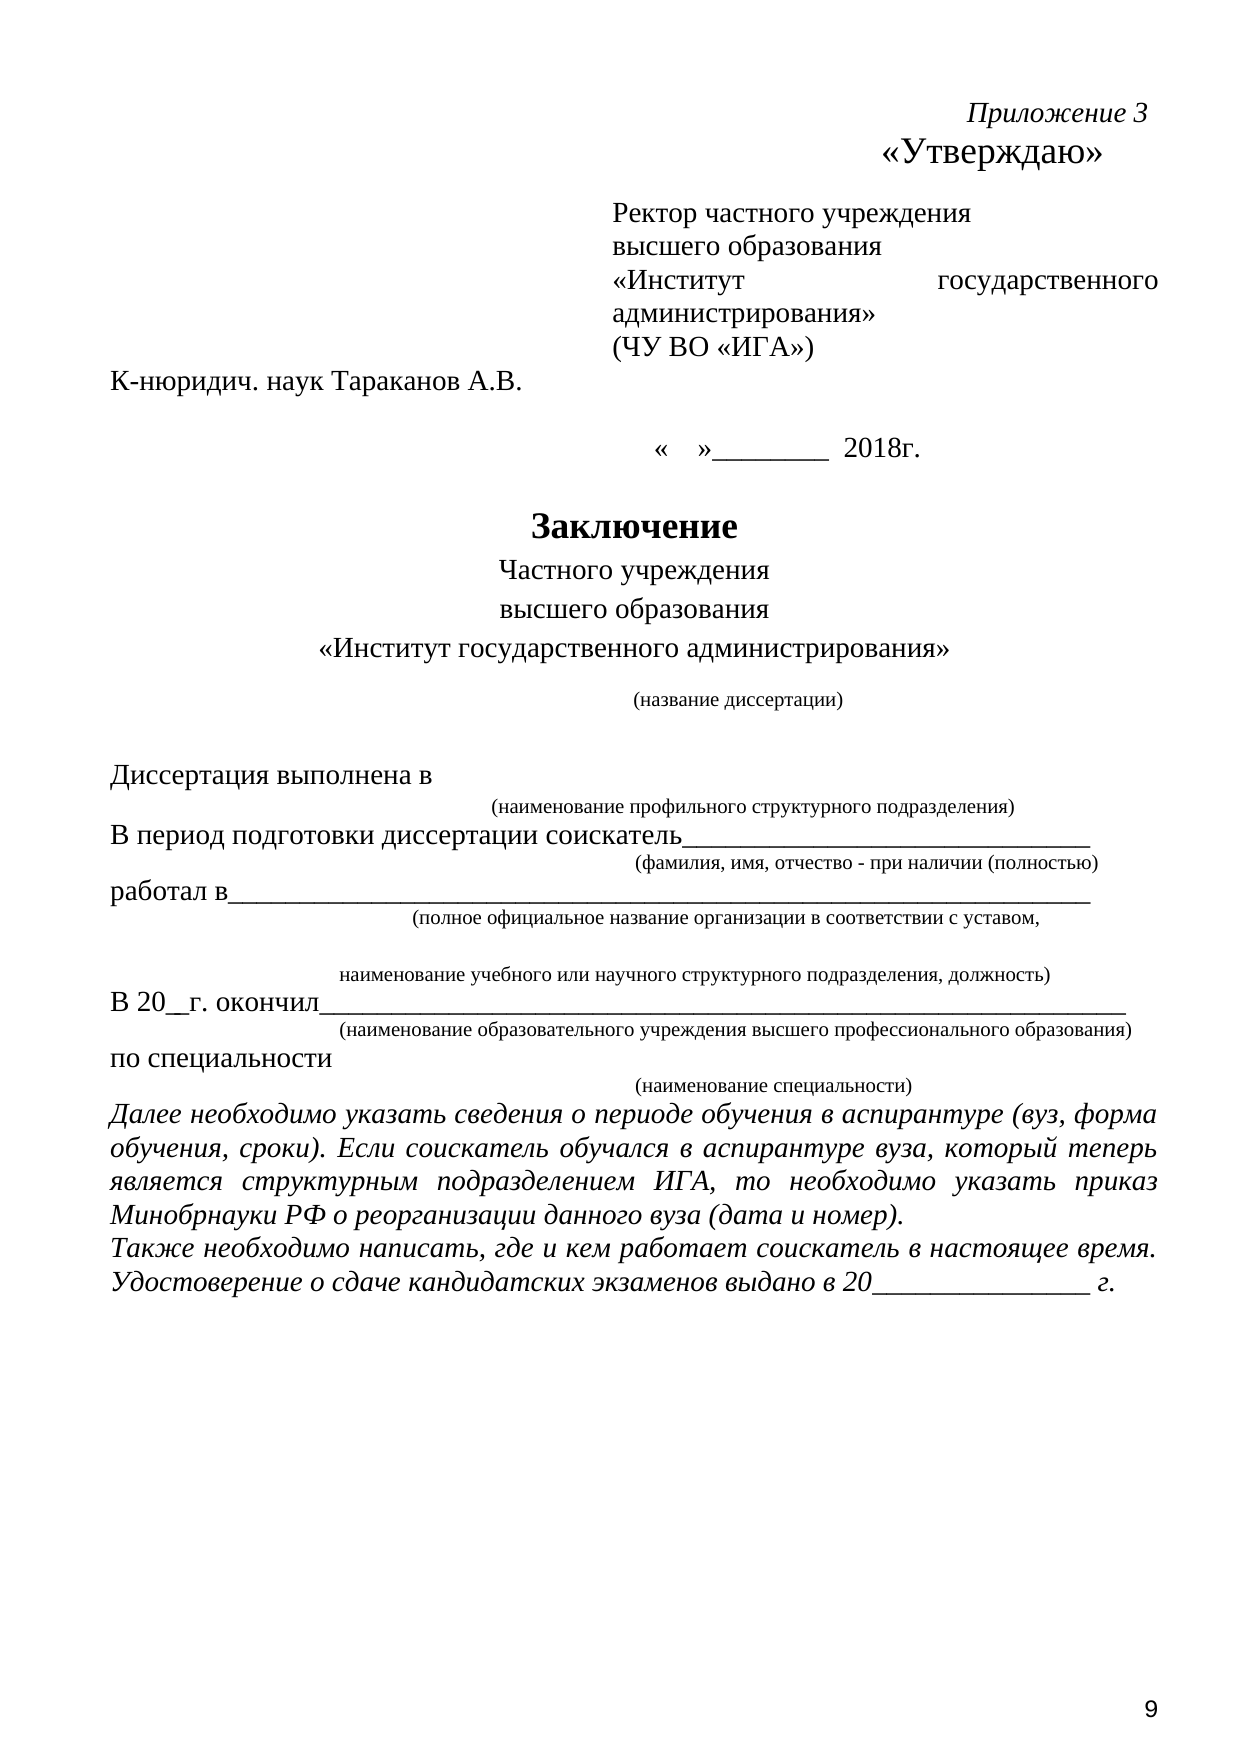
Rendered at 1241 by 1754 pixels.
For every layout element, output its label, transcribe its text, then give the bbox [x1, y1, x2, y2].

text К-нюридич. наук Тараканов А.В. [110, 363, 1158, 396]
text Также необходимо написать, где и кем работает соискатель в настоящее время. Удостоверение о сдаче кандидатских экзаменов выдано в 20 г. [110, 1231, 1158, 1298]
text высшего образования [612, 229, 1158, 262]
text (фамилия, имя, отчество - при наличии (полностью) [635, 851, 1158, 874]
text Заключение Частного учреждения [110, 505, 1158, 588]
text (наименование специальности) [635, 1074, 1158, 1097]
text « »________ 2018г. [110, 430, 1158, 463]
text высшего образования [110, 588, 1158, 626]
text работал в [110, 874, 1158, 906]
text (наименование профильного структурного подразделения) [491, 796, 1158, 819]
text (полное официальное название организации в соответствии с уставом, [412, 906, 1158, 929]
text «Институт государственного администрирования» [612, 262, 1158, 329]
text наименование учебного или научного структурного подразделения, должность) [339, 963, 1158, 986]
text Далее необходимо указать сведения о периоде обучения в аспирантуре (вуз, форма обучения, сроки). Если соискатель обучался в аспирантуре вуза, который теперь является структурным подразделением ИГА, то необходимо указать приказ Минобрнауки РФ о реорганизации данного вуза (дата и номер). [110, 1097, 1158, 1231]
text (наименование образовательного учреждения высшего профессионального образования) [339, 1018, 1158, 1041]
text В период подготовки диссертации соискатель [110, 819, 1158, 851]
text «Утверждаю» [881, 131, 1158, 172]
text Диссертация выполнена в [110, 665, 800, 796]
text (ЧУ ВО «ИГА») [612, 329, 1158, 363]
text по специальности [110, 1041, 1158, 1074]
text Ректор частного учреждения [612, 195, 1158, 229]
text В 20 г. окончил [110, 986, 1158, 1018]
text «Институт государственного администрирования» [110, 626, 1158, 665]
